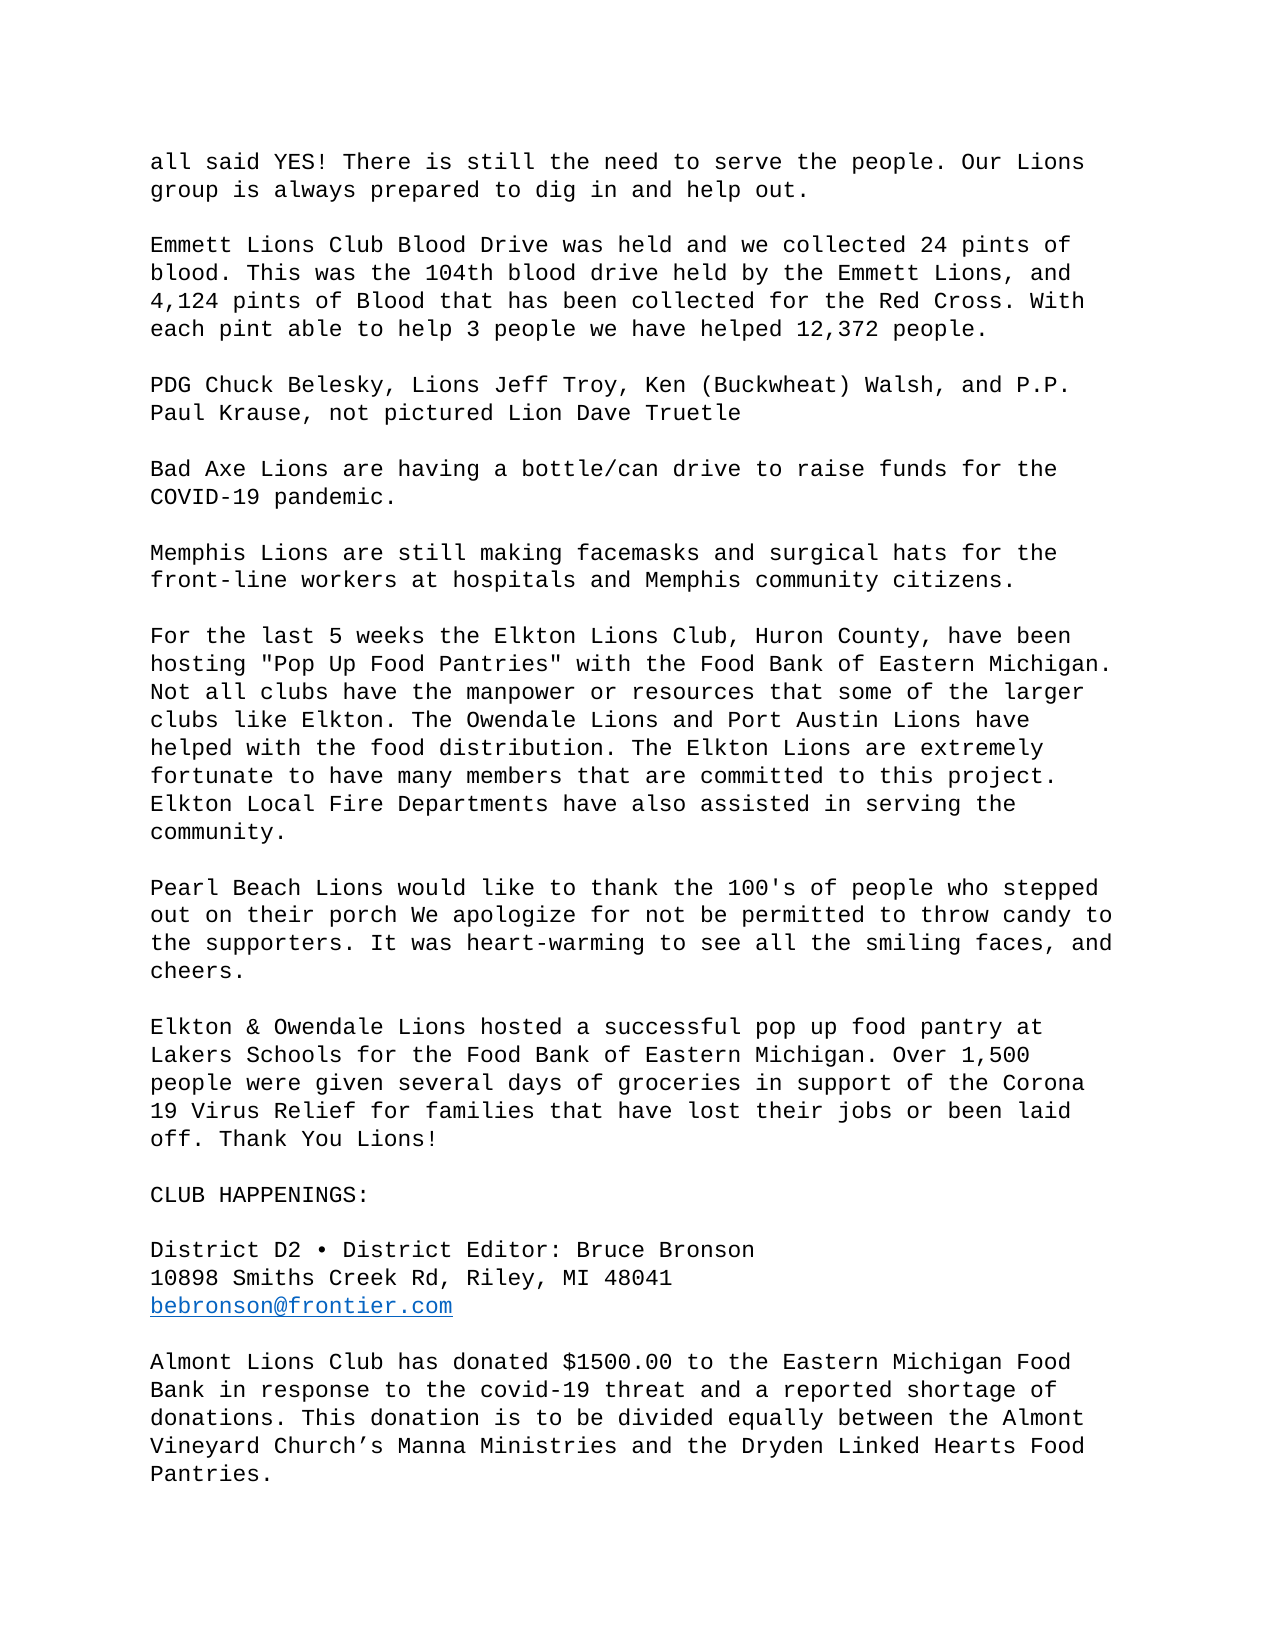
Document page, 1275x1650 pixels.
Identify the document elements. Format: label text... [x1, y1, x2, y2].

text For the last 5 weeks the Elkton Lions Club, Huron County, have been hosting "Pop Up Food Pantries" with the Food Bank of Eastern Michigan. Not all clubs have the manpower or resources that some of the larger clubs like Elkton. The Owendale Lions and Port Austin Lions have helped with the food distribution. The Elkton Lions are extremely fortunate to have many members that are committed to this project. Elkton Local Fire Departments have also assisted in serving the community. [150, 624, 1125, 846]
text Emmett Lions Club Blood Drive was held and we collected 24 pints of blood. This was the 104th blood drive held by the Emmett Lions, and 4,124 pints of Blood that has been collected for the Red Cross. With each pint able to help 3 people we have helped 12,372 people. [150, 234, 1125, 343]
text PDG Chuck Belesky, Lions Jeff Troy, Ken (Buckwheat) Walsh, and P.P. Paul Krause, not pictured Lion Dave Truetle [150, 373, 1125, 427]
text Pearl Beach Lions would like to thank the 100's of people who stepped out on their porch We apologize for not be permitted to throw candy to the supporters. It was heart-warming to see all the smiling faces, and cheers. [150, 876, 1125, 986]
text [150, 150, 1125, 204]
text Bad Axe Lions are having a bottle/can drive to raise funds for the COVID-19 pandemic. [150, 457, 1125, 511]
text Memphis Lions are still making facemasks and surgical hats for the front-line workers at hospitals and Memphis community citizens. [150, 541, 1125, 595]
text District D2 • District Editor: Bruce Bronson [150, 1239, 1125, 1265]
text bebronson@frontier.com [150, 1294, 1125, 1321]
text Almont Lions Club has donated $1500.00 to the Eastern Michigan Food Bank in response to the covid-19 threat and a reported shortage of donations. This donation is to be divided equally between the Almont Vineyard Church’s Manna Ministries and the Dryden Linked Hearts Food Pantries. [150, 1350, 1125, 1488]
text Elkton & Owendale Lions hosted a successful pop up food pantry at Lakers Schools for the Food Bank of Eastern Michigan. Over 1,500 people were given several days of groceries in support of the Corona 19 Virus Relief for families that have lost their jobs or been laid off. Thank You Lions! [150, 1015, 1125, 1153]
text CLUB HAPPENINGS: [150, 1183, 1125, 1209]
text 10898 Smiths Creek Rd, Riley, MI 48041 [150, 1267, 1125, 1293]
